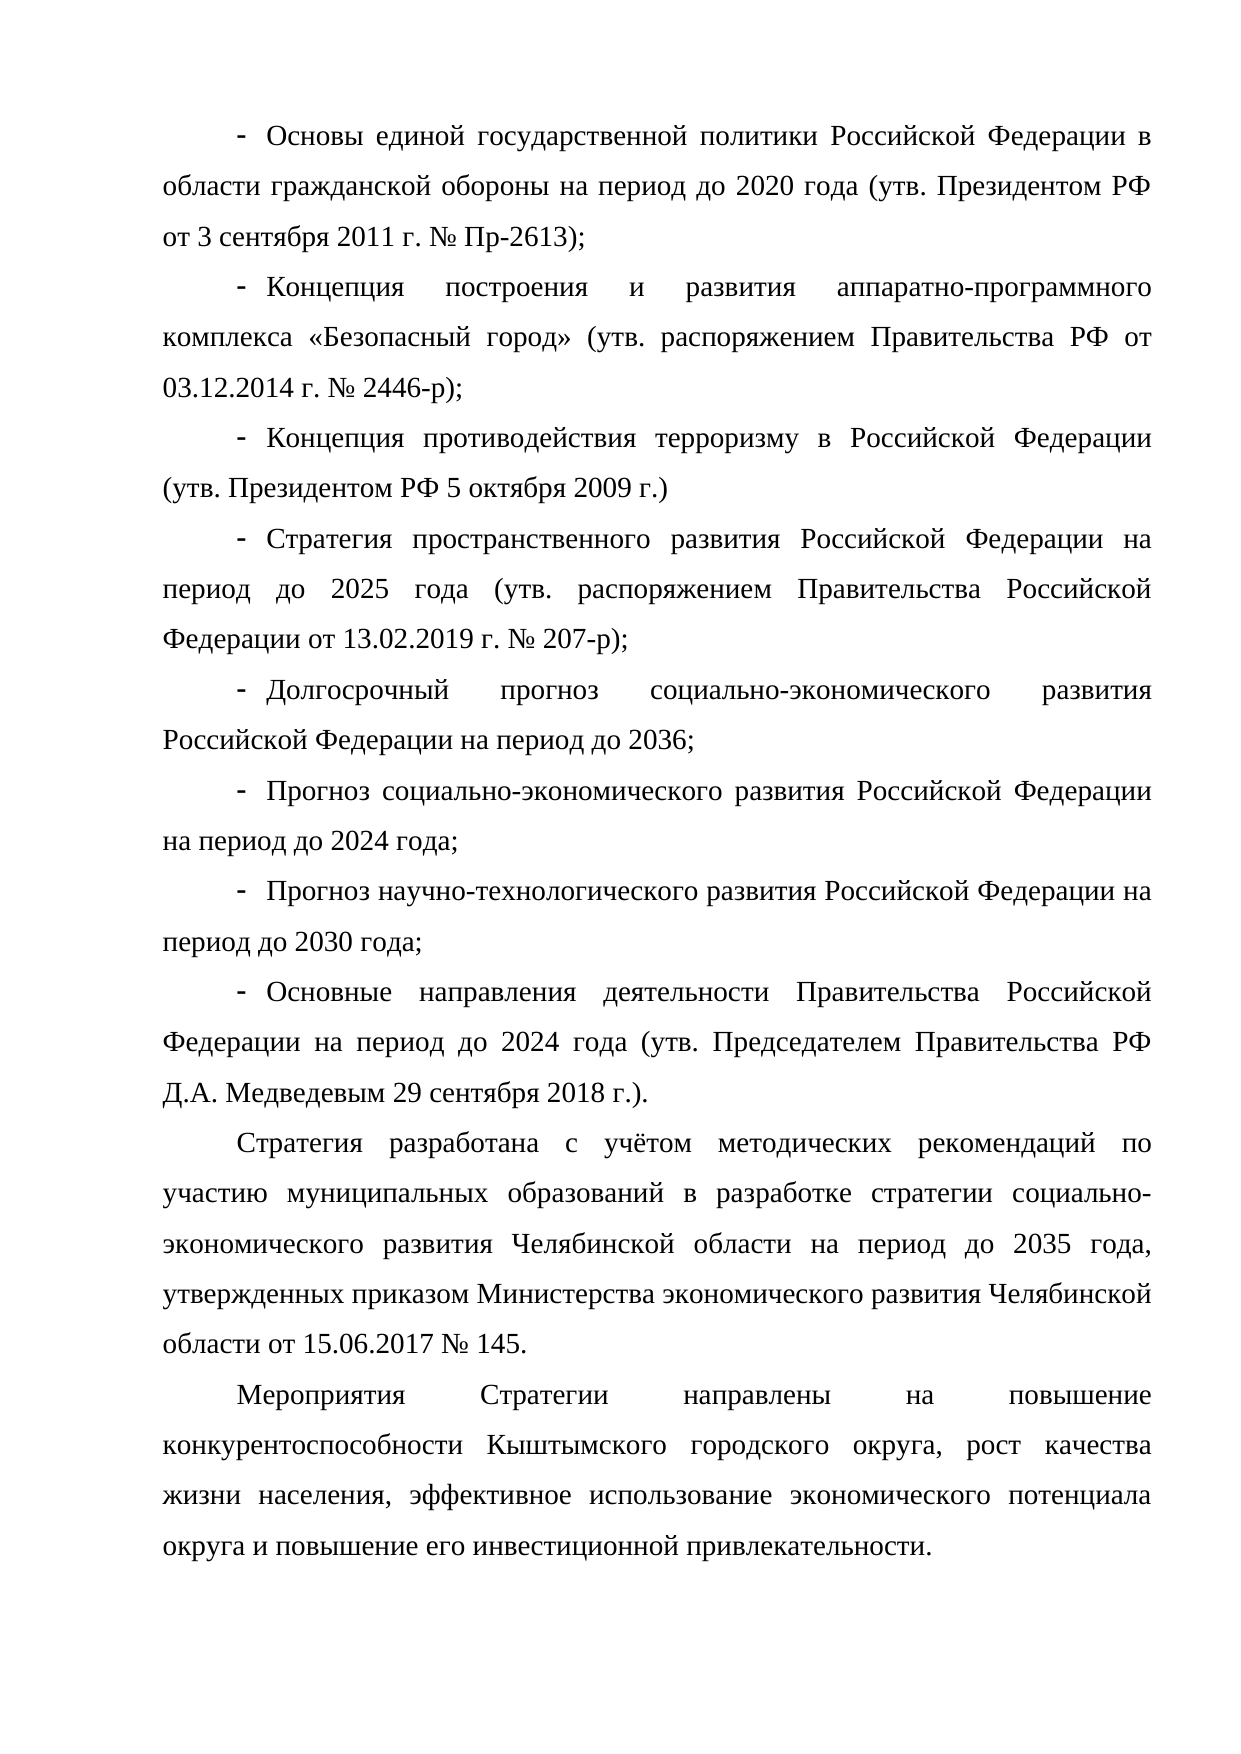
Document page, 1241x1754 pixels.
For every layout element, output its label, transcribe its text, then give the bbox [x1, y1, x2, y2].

list Основы единой государственной политики Российской Федерации в области гражданской обороны на период до 2020 года (утв. Президентом РФ от 3 сентября 2011 г. № Пр-2613); [162, 118, 1152, 252]
text Мероприятия Стратегии направлены на повышение конкурентоспособности Кыштымского городского округа, рост качества жизни населения, эффективное использование экономического потенциала округа и повышение его инвестиционной привлекательности. [162, 1377, 1152, 1561]
list Прогноз научно-технологического развития Российской Федерации на период до 2030 года; [162, 873, 1152, 957]
list Прогноз социально-экономического развития Российской Федерации на период до 2024 года; [162, 773, 1152, 857]
list Концепция противодействия терроризму в Российской Федерации (утв. Президентом РФ 5 октября 2009 г.) [162, 420, 1152, 504]
text Стратегия разработана с учётом методических рекомендаций по участию муниципальных образований в разработке стратегии социально-экономического развития Челябинской области на период до 2035 года, утвержденных приказом Министерства экономического развития Челябинской области от 15.06.2017 № 145. [162, 1125, 1152, 1360]
list Долгосрочный прогноз социально-экономического развития Российской Федерации на период до 2036; [162, 672, 1152, 756]
list Стратегия пространственного развития Российской Федерации на период до 2025 года (утв. распоряжением Правительства Российской Федерации от 13.02.2019 г. № 207-р); [162, 521, 1152, 655]
list Концепция построения и развития аппаратно-программного комплекса «Безопасный город» (утв. распоряжением Правительства РФ от 03.12.2014 г. № 2446-р); [162, 269, 1152, 403]
list Основные направления деятельности Правительства Российской Федерации на период до 2024 года (утв. Председателем Правительства РФ Д.А. Медведевым 29 сентября 2018 г.). [162, 974, 1152, 1108]
